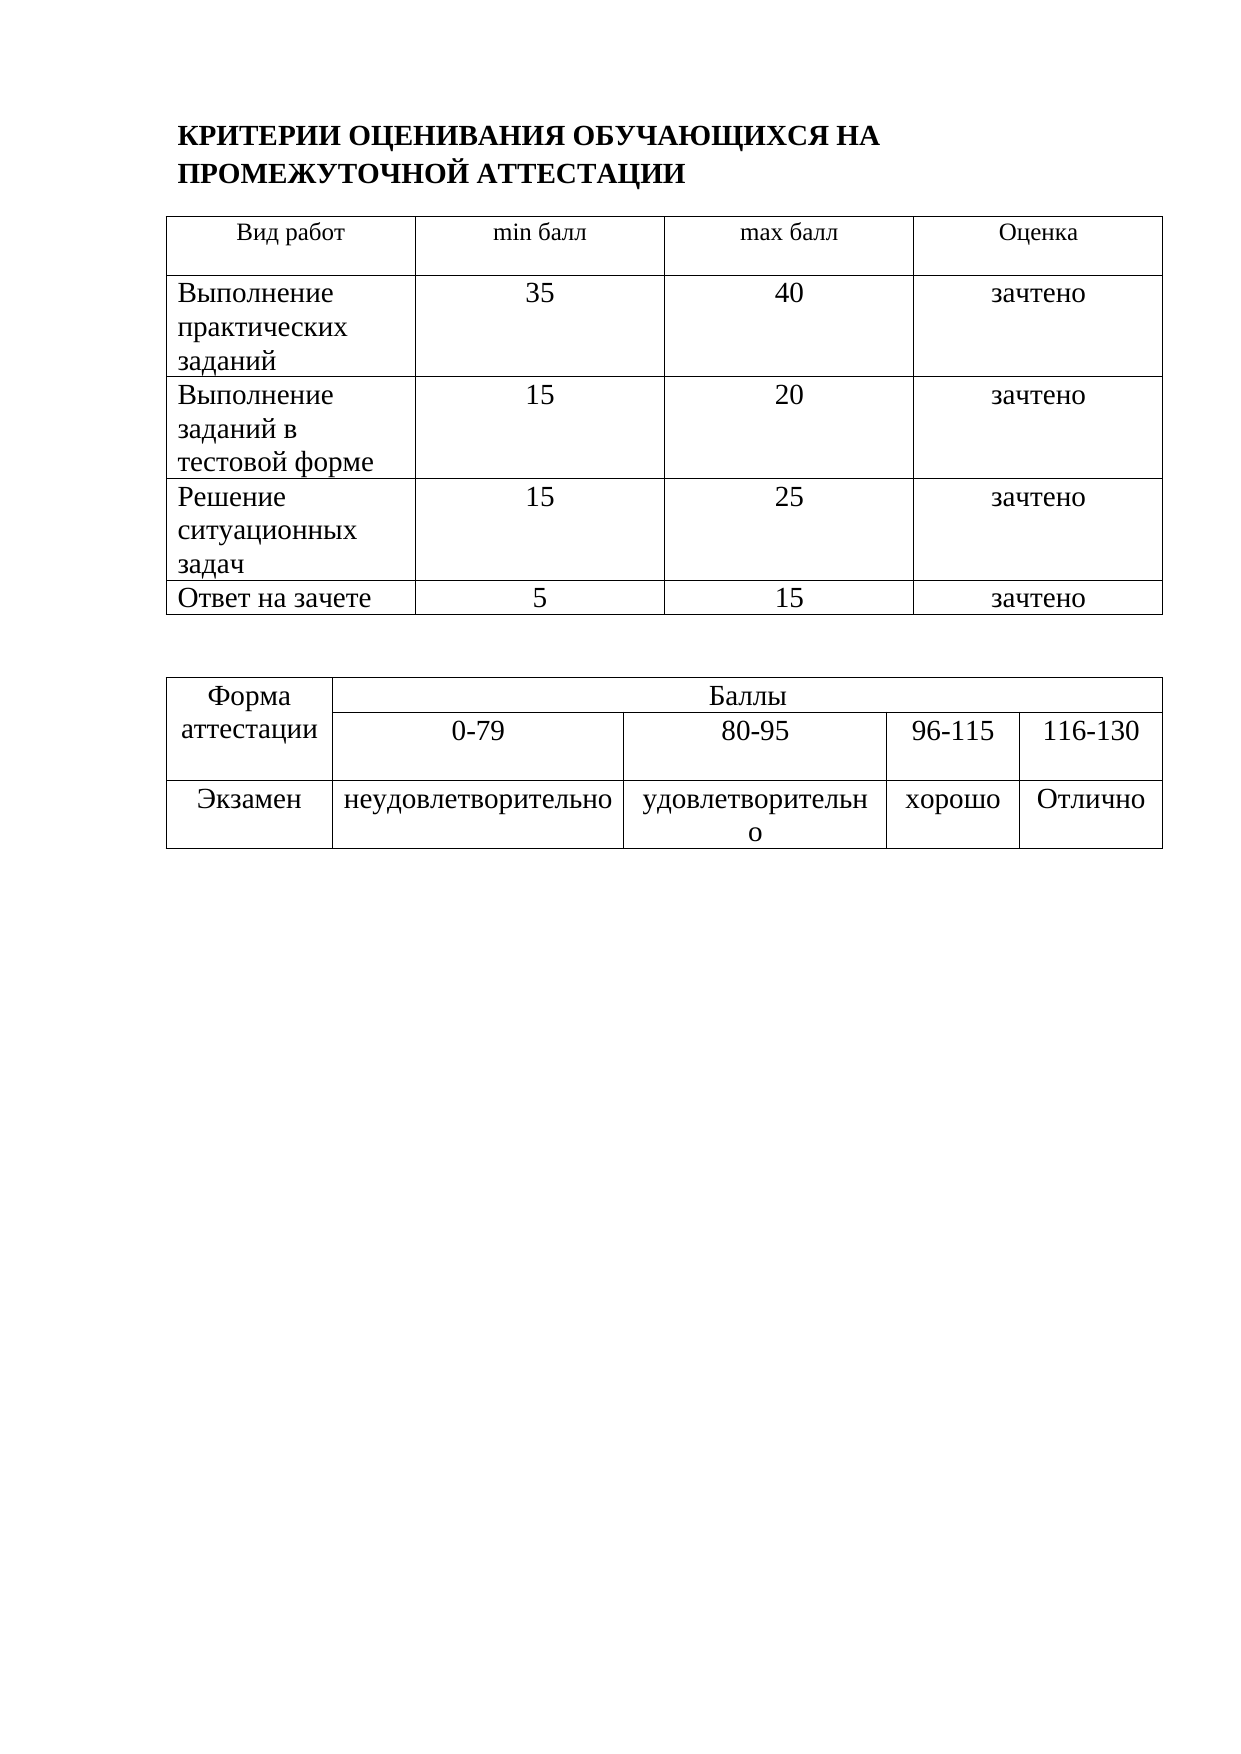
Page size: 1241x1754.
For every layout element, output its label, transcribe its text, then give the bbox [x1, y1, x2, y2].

table_cell Отлично [1020, 781, 1162, 848]
table_cell 80-95 [624, 713, 886, 780]
table_header min балл [416, 217, 664, 274]
table_header Вид работ [167, 217, 415, 274]
table_cell 96-115 [887, 713, 1019, 780]
table_cell Экзамен [167, 781, 332, 848]
table_cell зачтено [914, 276, 1162, 376]
table_header Баллы [333, 678, 1162, 712]
table_cell Ответ на зачете [167, 581, 415, 614]
table_cell 15 [416, 479, 664, 579]
table_cell зачтено [914, 377, 1162, 478]
table_header Оценка [914, 217, 1162, 274]
table_cell Решение ситуационных задач [167, 479, 415, 579]
table_cell зачтено [914, 581, 1162, 614]
table_cell 15 [416, 377, 664, 478]
table_cell неудовлетворительно [333, 781, 623, 848]
table_cell 5 [416, 581, 664, 614]
table_cell Выполнение заданий в тестовой форме [167, 377, 415, 478]
table_cell 40 [665, 276, 913, 376]
table_cell 15 [665, 581, 913, 614]
table_cell хорошо [887, 781, 1019, 848]
table_cell Выполнение практических заданий [167, 276, 415, 376]
table_cell удовлетворительно [624, 781, 886, 848]
table_header max балл [665, 217, 913, 274]
table_cell 25 [665, 479, 913, 579]
table_cell 116-130 [1020, 713, 1162, 780]
table_header Форма аттестации [167, 678, 332, 780]
table_cell зачтено [914, 479, 1162, 579]
table_cell 35 [416, 276, 664, 376]
text КРИТЕРИИ ОЦЕНИВАНИЯ ОБУЧАЮЩИХСЯ НА ПРОМЕЖУТОЧНОЙ АТТЕСТАЦИИ [177, 118, 1152, 190]
table_cell 20 [665, 377, 913, 478]
table_cell 0-79 [333, 713, 623, 780]
